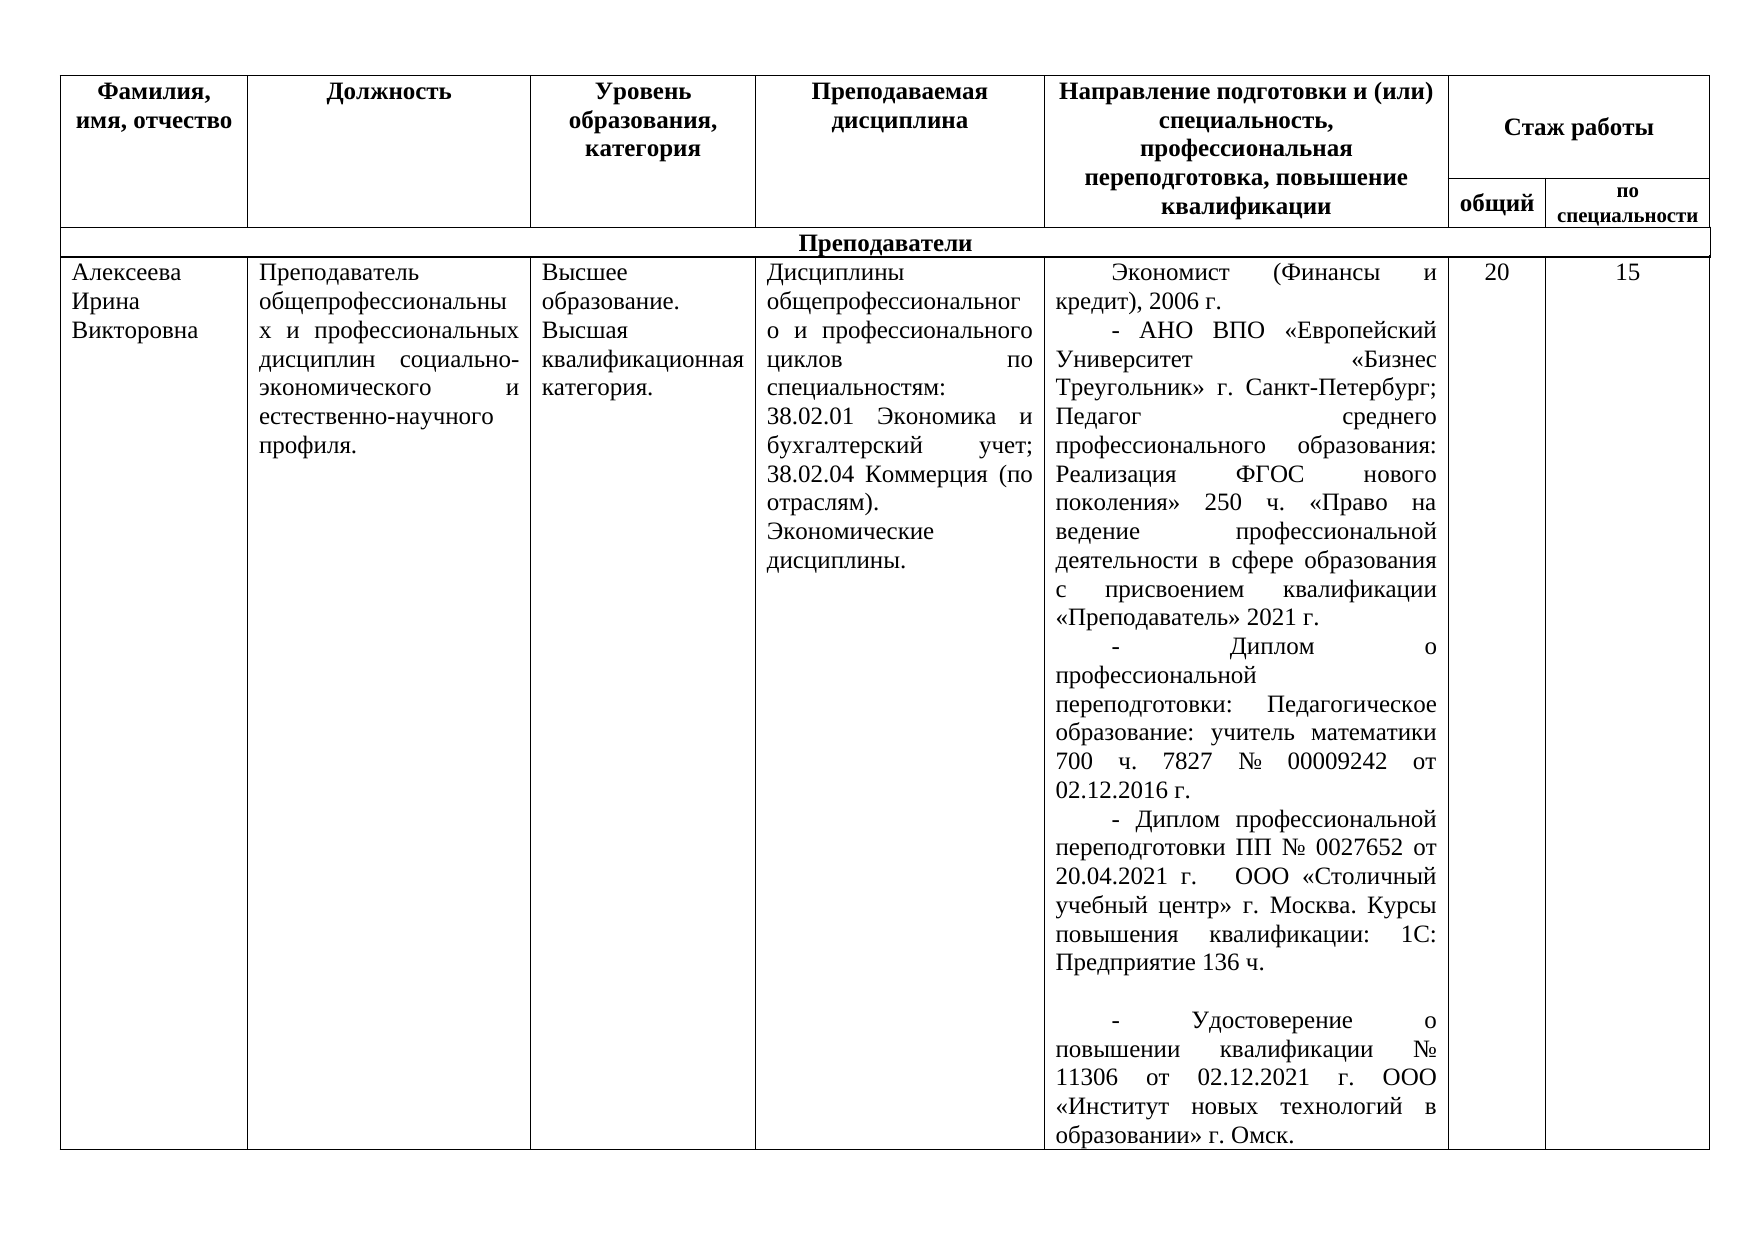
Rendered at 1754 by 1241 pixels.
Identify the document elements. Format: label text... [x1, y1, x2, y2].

table_header Преподаваемая дисциплина [756, 76, 1044, 227]
table_header Уровень образования, категория [531, 76, 755, 227]
table_header Должность [248, 76, 530, 227]
table_header Направление подготовки и (или) специальность, профессиональная переподготовка, повышение квалификации [1045, 76, 1448, 227]
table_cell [531, 258, 755, 1149]
table_header Стаж работы [1449, 76, 1709, 177]
table_cell общий [1449, 179, 1545, 227]
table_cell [248, 258, 530, 1149]
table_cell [1045, 258, 1448, 1149]
table_cell по специальности [1546, 179, 1709, 227]
table_cell 15 [1546, 258, 1709, 1149]
table_cell 20 [1449, 258, 1545, 1149]
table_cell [61, 258, 247, 1149]
table_header Фамилия, имя, отчество [61, 76, 247, 227]
table_cell Преподаватели [61, 228, 1710, 256]
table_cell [756, 258, 1044, 1149]
